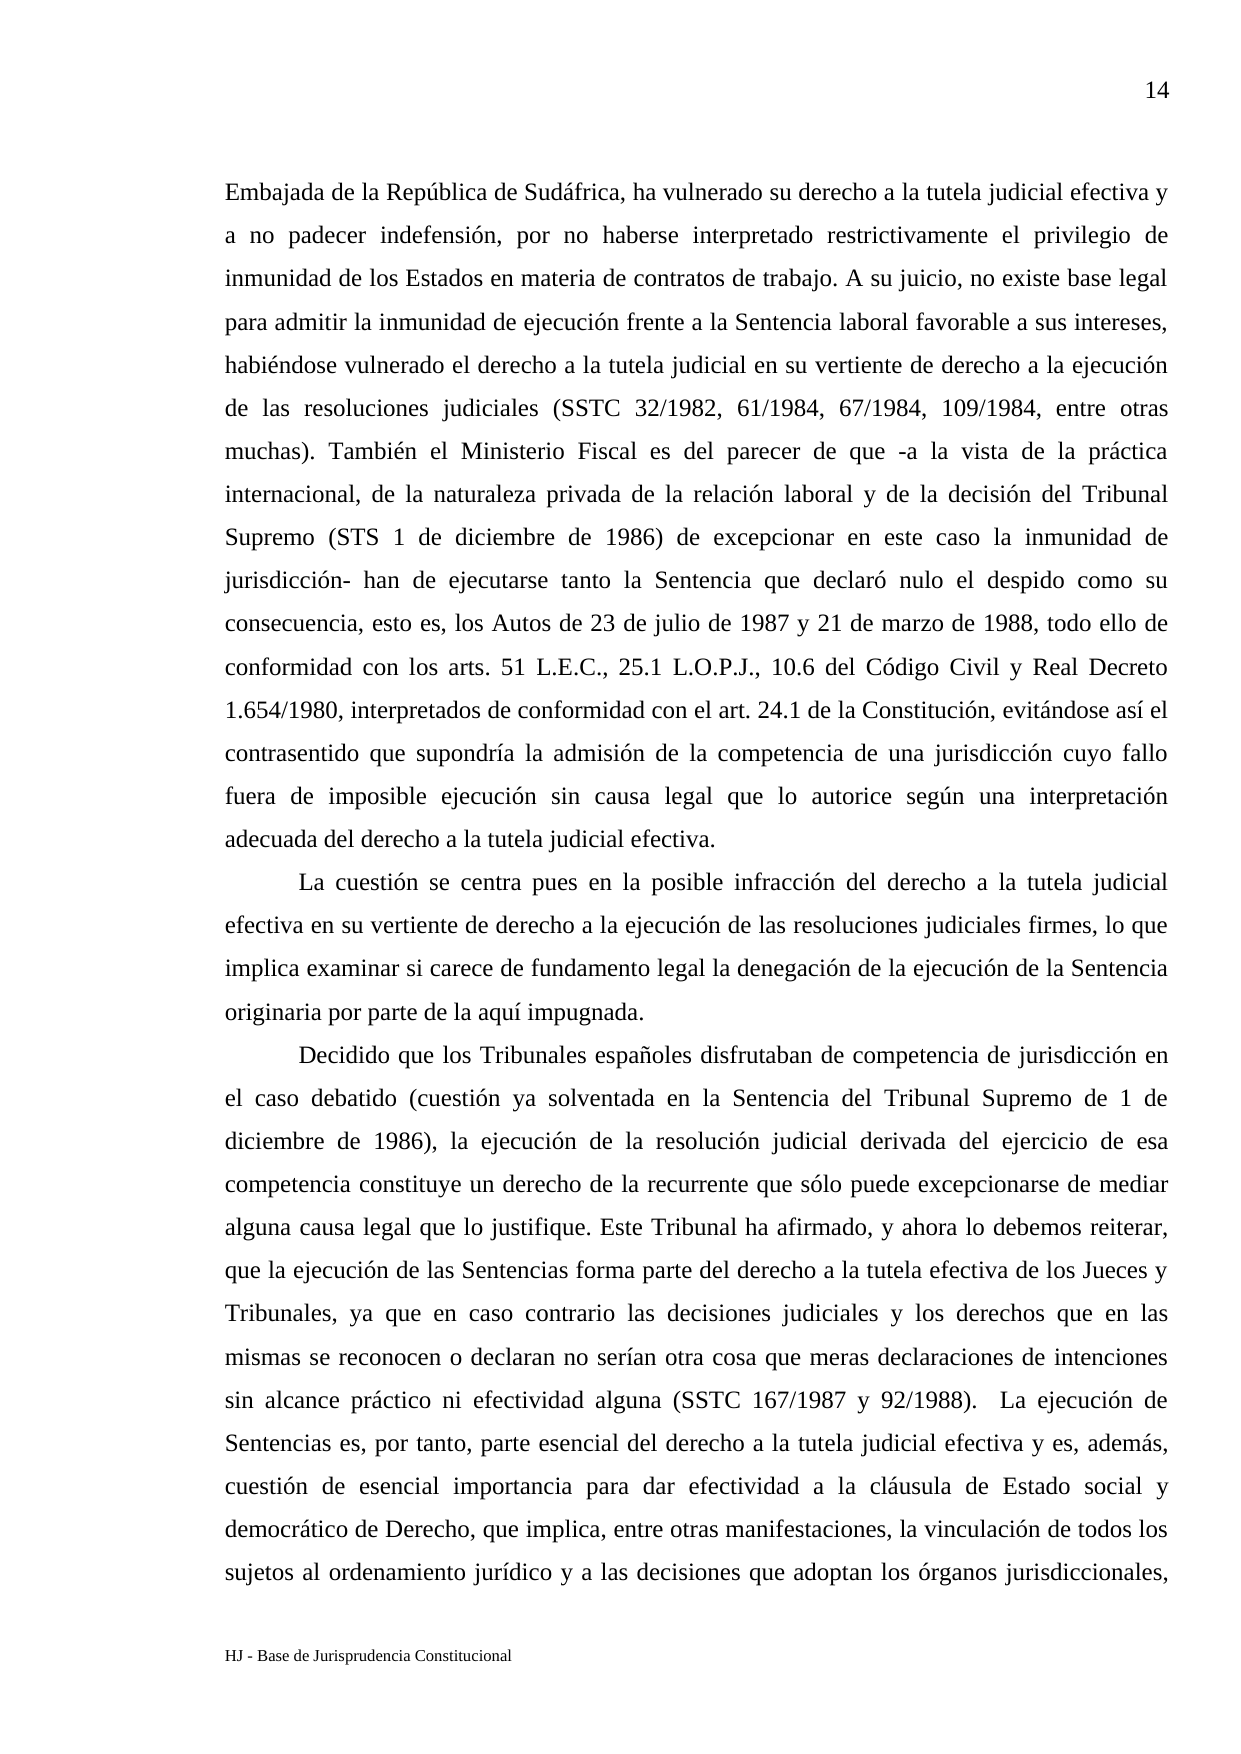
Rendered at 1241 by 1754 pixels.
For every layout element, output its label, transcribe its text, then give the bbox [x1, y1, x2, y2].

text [224, 1040, 1169, 1586]
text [224, 177, 1169, 853]
text La cuestión se centra pues en la posible infracción del derecho a la tutela judicial efectiva en su vertiente de derecho a la ejecución de las resoluciones judiciales firmes, lo que implica examinar si carece de fundamento legal la denegación de la ejecución de la Sentencia originaria por parte de la aquí impugnada. [224, 867, 1169, 1025]
